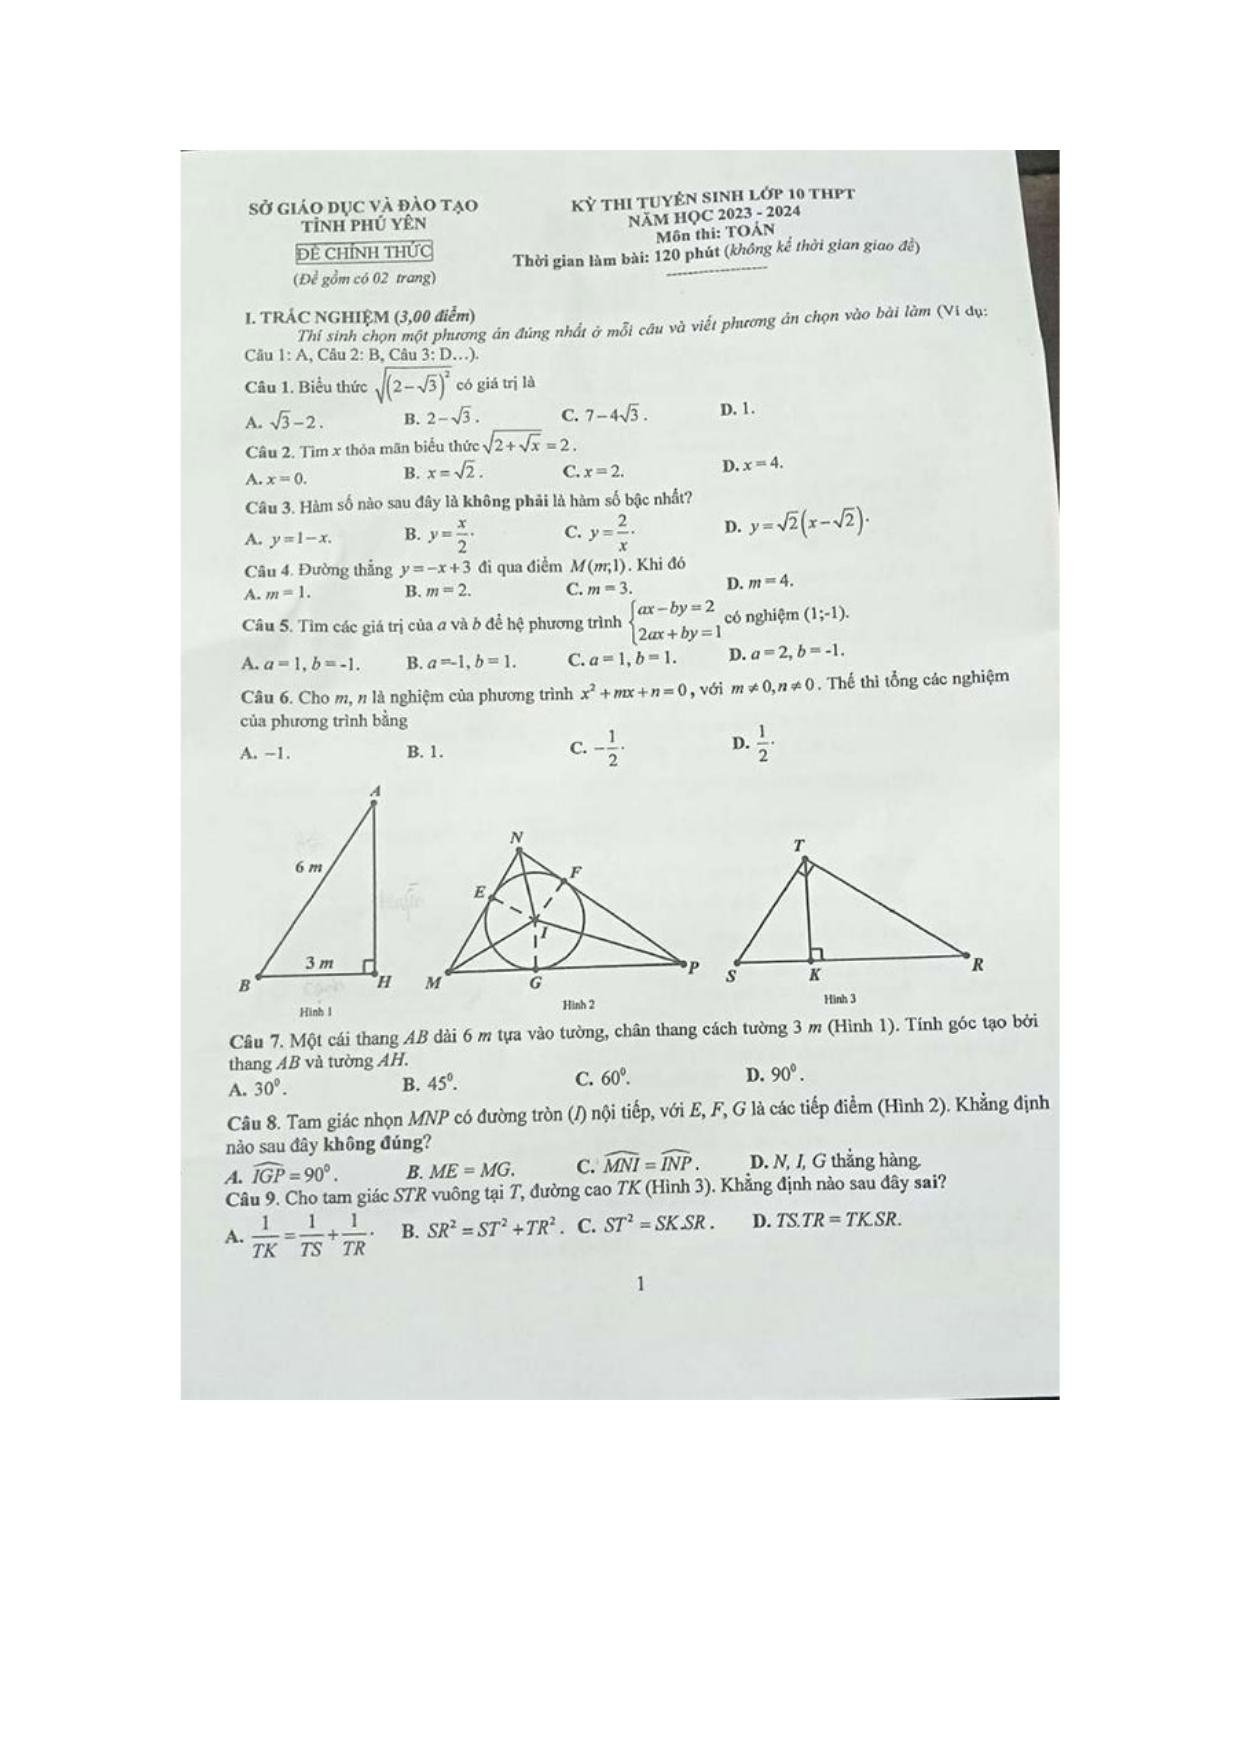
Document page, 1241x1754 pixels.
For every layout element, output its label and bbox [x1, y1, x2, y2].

picture [180, 150, 1060, 1400]
